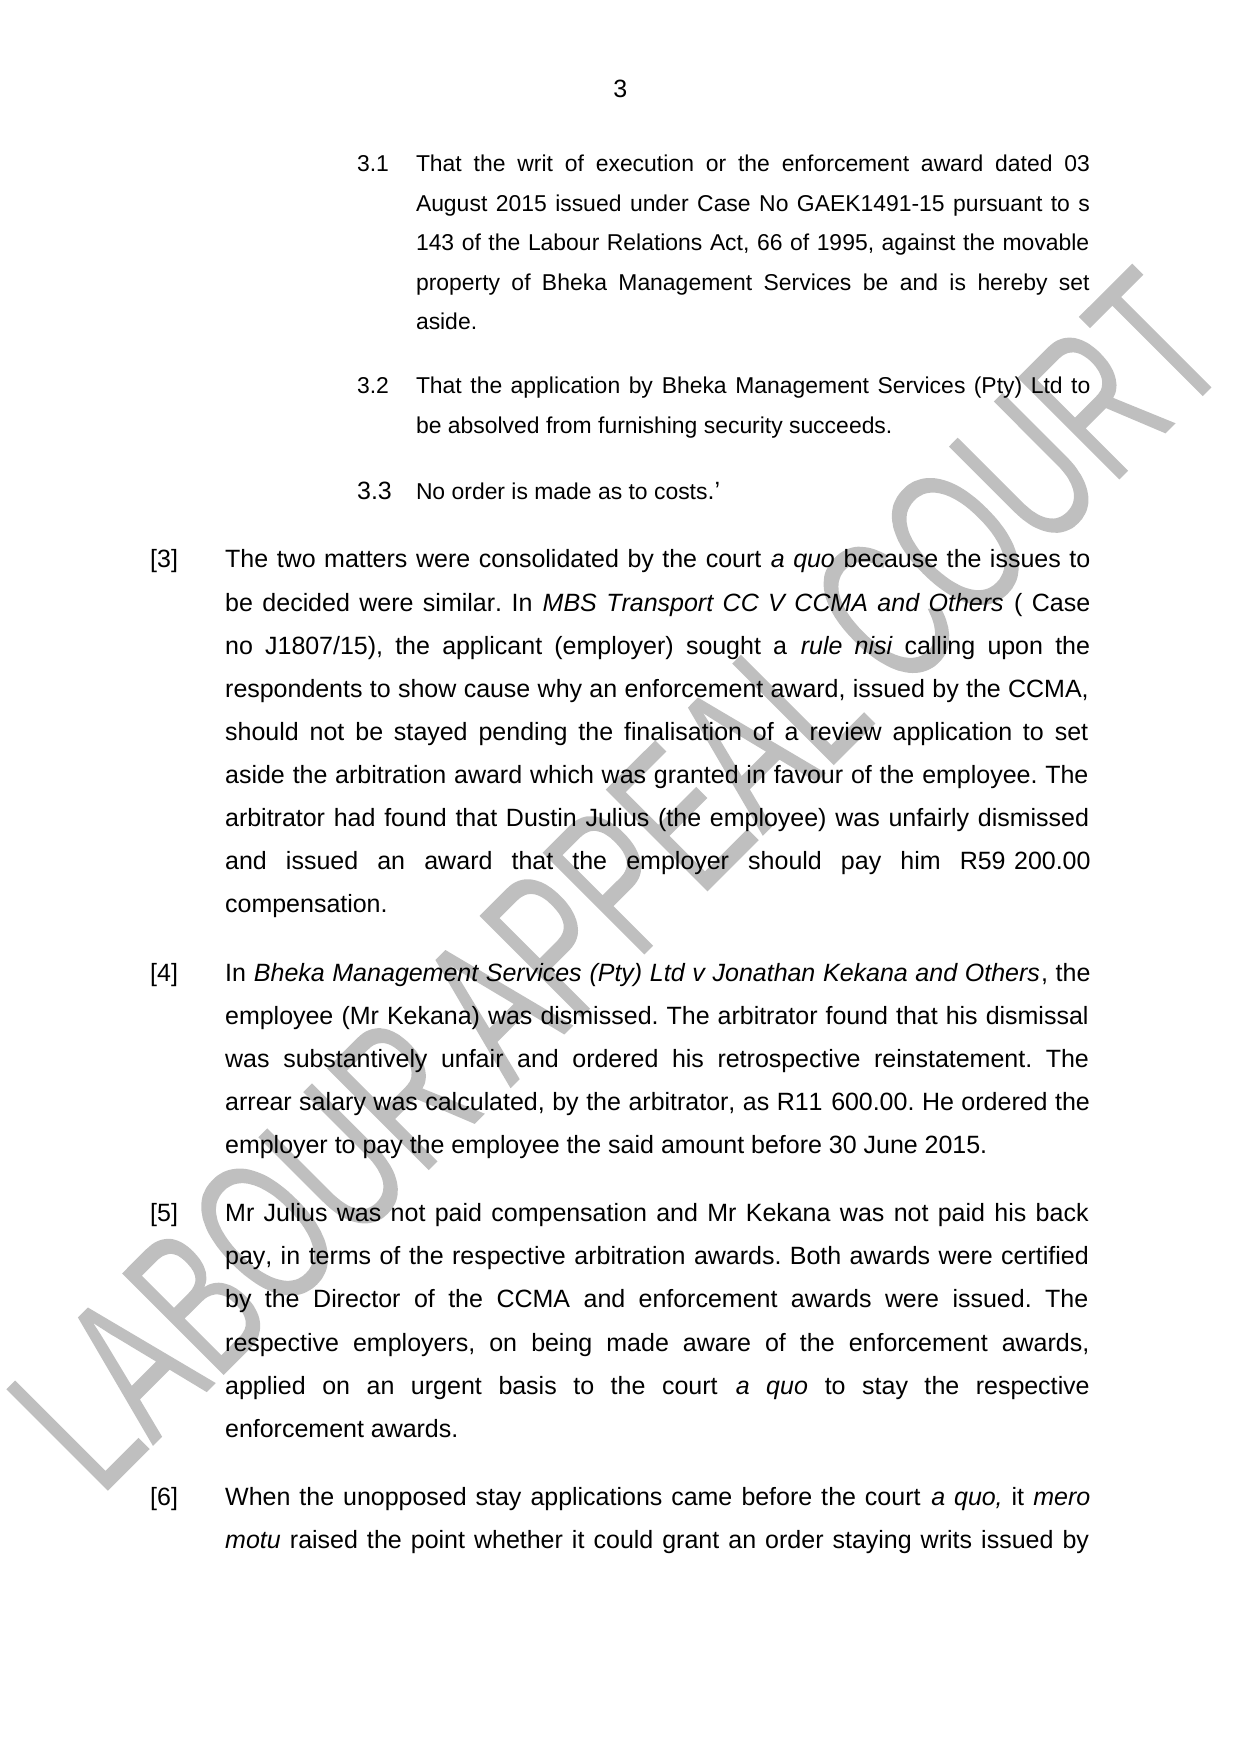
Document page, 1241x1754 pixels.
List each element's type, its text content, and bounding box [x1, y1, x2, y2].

list That the writ of execution or the enforcement award dated 03 August 2015 issued under Case No GAEK1491-15 pursuant to s 143 of the Labour Relations Act, 66 of 1995, against the movable property of Bheka Management Services be and is hereby set aside. [357, 150, 1090, 334]
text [150, 1482, 1090, 1554]
list That the application by Bheka Management Services (Pty) Ltd to be absolved from furnishing security succeeds. [357, 372, 1090, 438]
text [4] In Bheka Management Services (Pty) Ltd v Jonathan Kekana and Others, the employee (Mr Kekana) was dismissed. The arbitrator found that his dismissal was substantively unfair and ordered his retrospective reinstatement. The arrear salary was calculated, by the arbitrator, as R11 600.00. He ordered the employer to pay the employee the said amount before 30 June 2015. [150, 958, 1090, 1159]
list No order is made as to costs.’ [357, 476, 1090, 505]
text [3] The two matters were consolidated by the court a quo because the issues to be decided were similar. In MBS Transport CC V CCMA and Others ( Case no J1807/15), the applicant (employer) sought a rule nisi calling upon the respondents to show cause why an enforcement award, issued by the CCMA, should not be stayed pending the finalisation of a review application to set aside the arbitration award which was granted in favour of the employee. The arbitrator had found that Dustin Julius (the employee) was unfairly dismissed and issued an award that the employer should pay him R59 200.00 compensation. [150, 544, 1090, 918]
text [5] Mr Julius was not paid compensation and Mr Kekana was not paid his back pay, in terms of the respective arbitration awards. Both awards were certified by the Director of the CCMA and enforcement awards were issued. The respective employers, on being made aware of the enforcement awards, applied on an urgent basis to the court a quo to stay the respective enforcement awards. [150, 1198, 1090, 1443]
